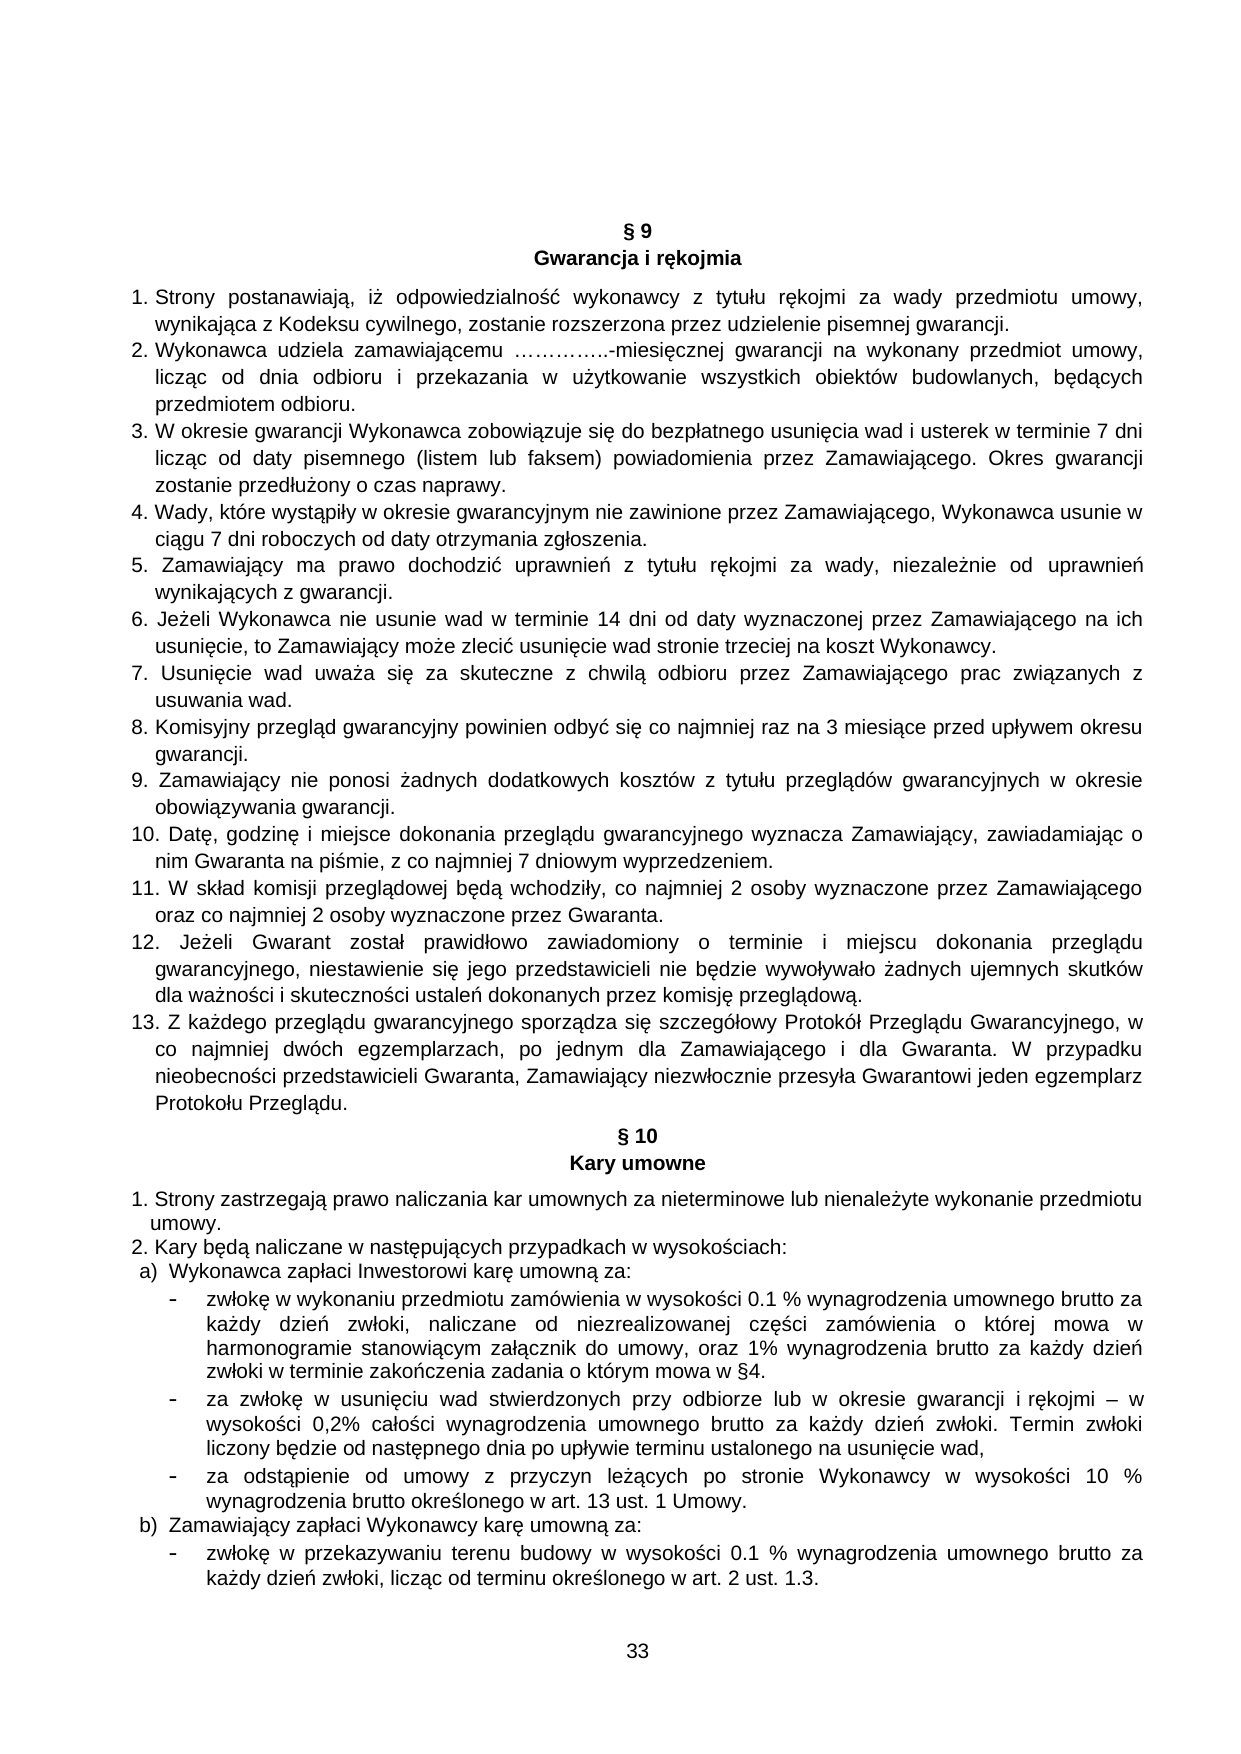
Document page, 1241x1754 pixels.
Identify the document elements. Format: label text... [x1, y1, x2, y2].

list za odstąpienie od umowy z przyczyn leżących po stronie Wykonawcy w wysokości 10 % wynagrodzenia brutto określonego w art. 13 ust. 1 Umowy. [169, 1460, 1144, 1513]
text § 10 Kary umowne [131, 1121, 1144, 1174]
text 1. Strony postanawiają, iż odpowiedzialność wykonawcy z tytułu rękojmi za wady przedmiotu umowy, wynikająca z Kodeksu cywilnego, zostanie rozszerzona przez udzielenie pisemnej gwarancji. [131, 282, 1144, 335]
list zwłokę w przekazywaniu terenu budowy w wysokości 0.1 % wynagrodzenia umownego brutto za każdy dzień zwłoki, licząc od terminu określonego w art. 2 ust. 1.3. [169, 1537, 1144, 1589]
text 5. Zamawiający ma prawo dochodzić uprawnień z tytułu rękojmi za wady, niezależnie od uprawnień wynikających z gwarancji. [131, 550, 1144, 604]
text 3. W okresie gwarancji Wykonawca zobowiązuje się do bezpłatnego usunięcia wad i usterek w terminie 7 dni licząc od daty pisemnego (listem lub faksem) powiadomienia przez Zamawiającego. Okres gwarancji zostanie przedłużony o czas naprawy. [131, 416, 1144, 497]
list za zwłokę w usunięciu wad stwierdzonych przy odbiorze lub w okresie gwarancji i rękojmi – w wysokości 0,2% całości wynagrodzenia umownego brutto za każdy dzień zwłoki. Termin zwłoki liczony będzie od następnego dnia po upływie terminu ustalonego na usunięcie wad, [169, 1383, 1144, 1460]
text § 9 Gwarancja i rękojmia [131, 216, 1144, 269]
text 6. Jeżeli Wykonawca nie usunie wad w terminie 14 dni od daty wyznaczonej przez Zamawiającego na ich usunięcie, to Zamawiający może zlecić usunięcie wad stronie trzeciej na koszt Wykonawcy. [131, 604, 1144, 658]
text 13. Z każdego przeglądu gwarancyjnego sporządza się szczegółowy Protokół Przeglądu Gwarancyjnego, w co najmniej dwóch egzemplarzach, po jednym dla Zamawiającego i dla Gwaranta. W przypadku nieobecności przedstawicieli Gwaranta, Zamawiający niezwłocznie przesyła Gwarantowi jeden egzemplarz Protokołu Przeglądu. [131, 1007, 1144, 1115]
list Wykonawca zapłaci Inwestorowi karę umowną za: [139, 1259, 1144, 1283]
text 4. Wady, które wystąpiły w okresie gwarancyjnym nie zawinione przez Zamawiającego, Wykonawca usunie w ciągu 7 dni roboczych od daty otrzymania zgłoszenia. [131, 497, 1144, 550]
text 1. Strony zastrzegają prawo naliczania kar umownych za nieterminowe lub nienależyte wykonanie przedmiotu umowy. [131, 1187, 1144, 1235]
text 7. Usunięcie wad uważa się za skuteczne z chwilą odbioru przez Zamawiającego prac związanych z usuwania wad. [131, 658, 1144, 712]
text 2. Kary będą naliczane w następujących przypadkach w wysokościach: [131, 1235, 1144, 1259]
text 2. Wykonawca udziela zamawiającemu …………..-miesięcznej gwarancji na wykonany przedmiot umowy, licząc od dnia odbioru i przekazania w użytkowanie wszystkich obiektów budowlanych, będących przedmiotem odbioru. [131, 335, 1144, 416]
list Zamawiający zapłaci Wykonawcy karę umowną za: [139, 1513, 1144, 1537]
list zwłokę w wykonaniu przedmiotu zamówienia w wysokości 0.1 % wynagrodzenia umownego brutto za każdy dzień zwłoki, naliczane od niezrealizowanej części zamówienia o której mowa w harmonogramie stanowiącym załącznik do umowy, oraz 1% wynagrodzenia brutto za każdy dzień zwłoki w terminie zakończenia zadania o którym mowa w §4. [169, 1283, 1144, 1383]
text 9. Zamawiający nie ponosi żadnych dodatkowych kosztów z tytułu przeglądów gwarancyjnych w okresie obowiązywania gwarancji. [131, 765, 1144, 819]
text 10. Datę, godzinę i miejsce dokonania przeglądu gwarancyjnego wyznacza Zamawiający, zawiadamiając o nim Gwaranta na piśmie, z co najmniej 7 dniowym wyprzedzeniem. [131, 819, 1144, 873]
text 11. W skład komisji przeglądowej będą wchodziły, co najmniej 2 osoby wyznaczone przez Zamawiającego oraz co najmniej 2 osoby wyznaczone przez Gwaranta. [131, 873, 1144, 927]
text 12. Jeżeli Gwarant został prawidłowo zawiadomiony o terminie i miejscu dokonania przeglądu gwarancyjnego, niestawienie się jego przedstawicieli nie będzie wywoływało żadnych ujemnych skutków dla ważności i skuteczności ustaleń dokonanych przez komisję przeglądową. [131, 927, 1144, 1007]
text 8. Komisyjny przegląd gwarancyjny powinien odbyć się co najmniej raz na 3 miesiące przed upływem okresu gwarancji. [131, 712, 1144, 765]
